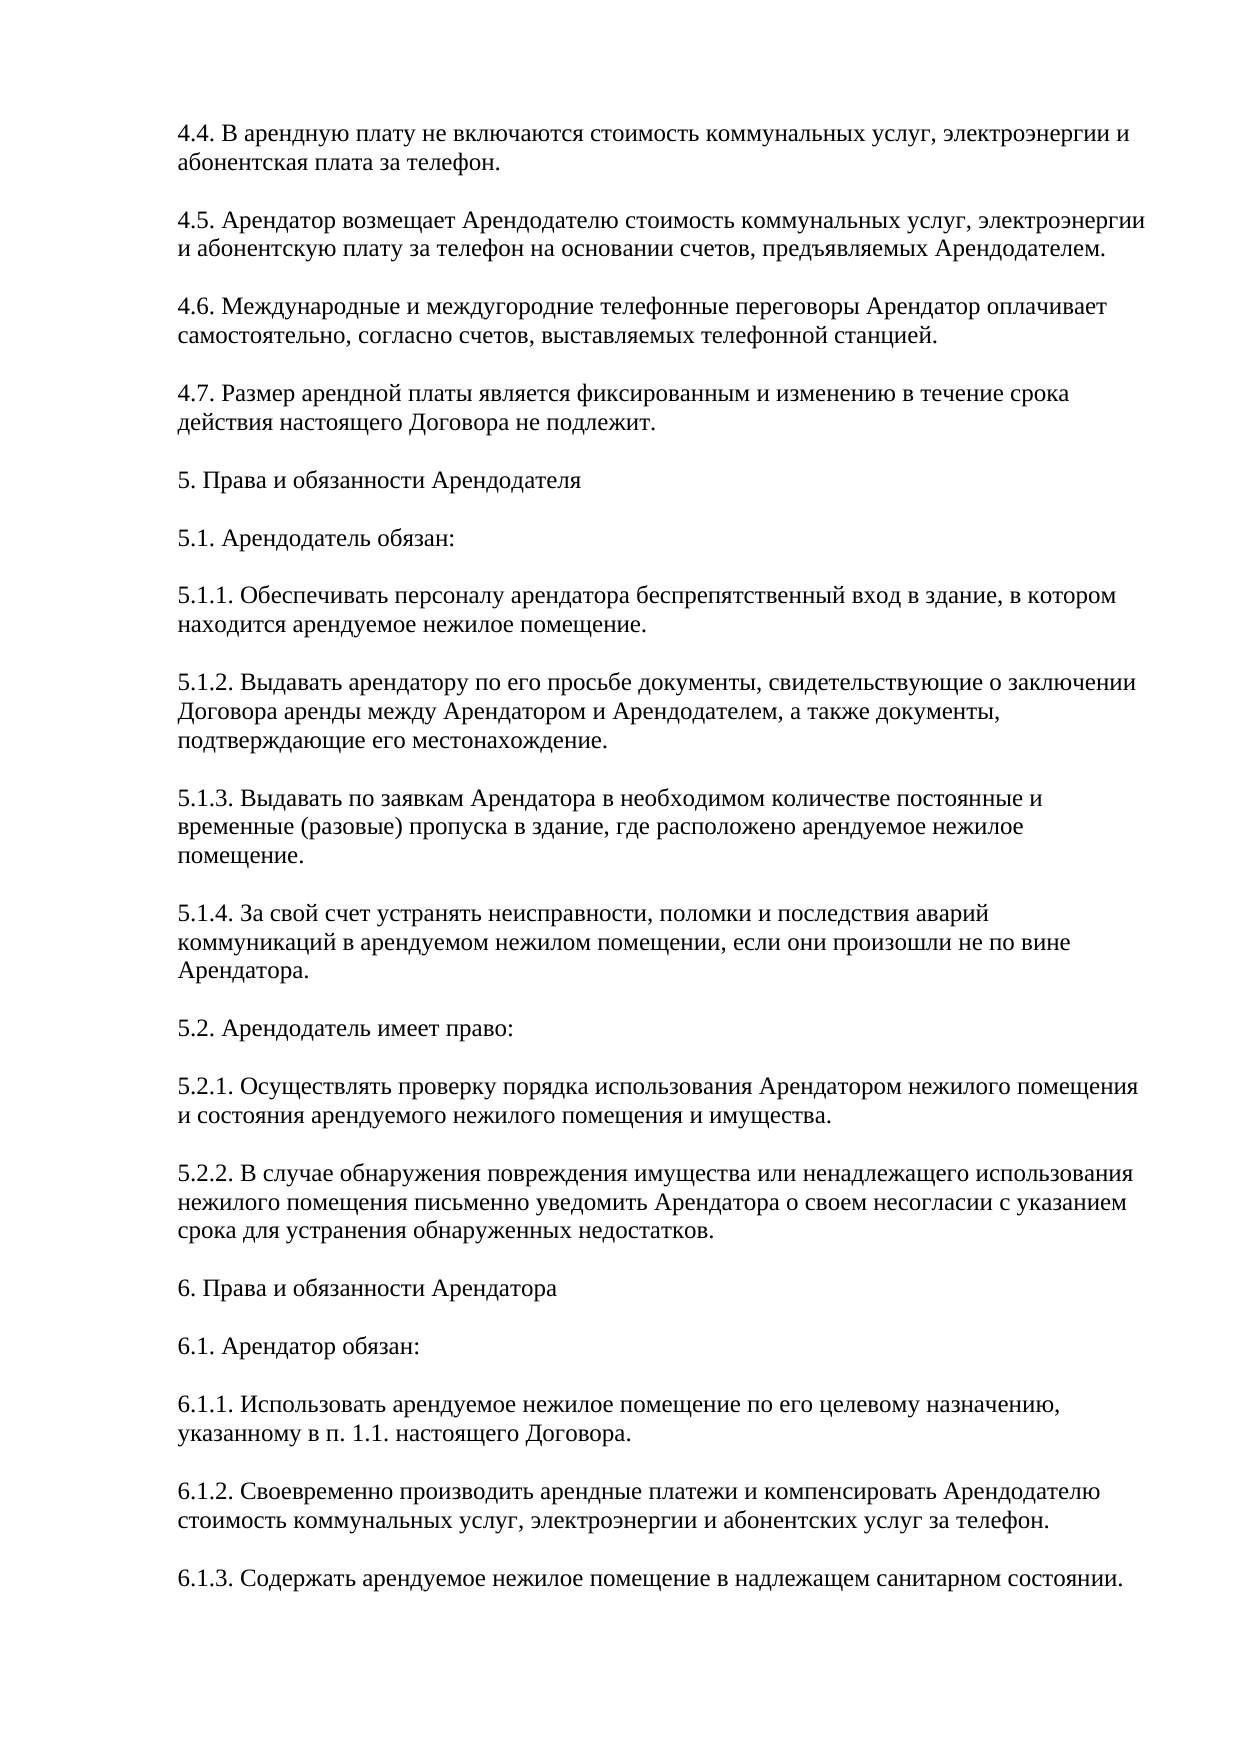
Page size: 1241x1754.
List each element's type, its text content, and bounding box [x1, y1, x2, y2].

text 6.1.3. Содержать арендуемое нежилое помещение в надлежащем санитарном состоянии. [177, 1563, 1152, 1591]
text 5.2.1. Осуществлять проверку порядка использования Арендатором нежилого помещения и состояния арендуемого нежилого помещения и имущества. [177, 1071, 1152, 1129]
text 4.4. В арендную плату не включаются стоимость коммунальных услуг, электроэнергии и абонентская плата за телефон. [177, 118, 1152, 176]
text 4.6. Международные и междугородние телефонные переговоры Арендатор оплачивает самостоятельно, согласно счетов, выставляемых телефонной станцией. [177, 291, 1152, 349]
text 6.1. Арендатор обязан: [177, 1331, 1152, 1360]
text 5. Права и обязанности Арендодателя [177, 465, 1152, 493]
text 5.1.3. Выдавать по заявкам Арендатора в необходимом количестве постоянные и временные (разовые) пропуска в здание, где расположено арендуемое нежилое помещение. [177, 783, 1152, 869]
text 6.1.2. Своевременно производить арендные платежи и компенсировать Арендодателю стоимость коммунальных услуг, электроэнергии и абонентских услуг за телефон. [177, 1476, 1152, 1533]
text 5.1.2. Выдавать арендатору по его просьбе документы, свидетельствующие о заключении Договора аренды между Арендатором и Арендодателем, а также документы, подтверждающие его местонахождение. [177, 667, 1152, 753]
text 4.7. Размер арендной платы является фиксированным и изменению в течение срока действия настоящего Договора не подлежит. [177, 378, 1152, 436]
text 5.1.1. Обеспечивать персоналу арендатора беспрепятственный вход в здание, в котором находится арендуемое нежилое помещение. [177, 581, 1152, 638]
text 5.1. Арендодатель обязан: [177, 523, 1152, 551]
text 5.2.2. В случае обнаружения повреждения имущества или ненадлежащего использования нежилого помещения письменно уведомить Арендатора о своем несогласии с указанием срока для устранения обнаруженных недостатков. [177, 1158, 1152, 1244]
text 5.2. Арендодатель имеет право: [177, 1013, 1152, 1042]
text 4.5. Арендатор возмещает Арендодателю стоимость коммунальных услуг, электроэнергии и абонентскую плату за телефон на основании счетов, предъявляемых Арендодателем. [177, 205, 1152, 262]
text 6.1.1. Использовать арендуемое нежилое помещение по его целевому назначению, указанному в п. 1.1. настоящего Договора. [177, 1389, 1152, 1447]
text 6. Права и обязанности Арендатора [177, 1273, 1152, 1302]
text 5.1.4. За свой счет устранять неисправности, поломки и последствия аварий коммуникаций в арендуемом нежилом помещении, если они произошли не по вине Арендатора. [177, 898, 1152, 984]
